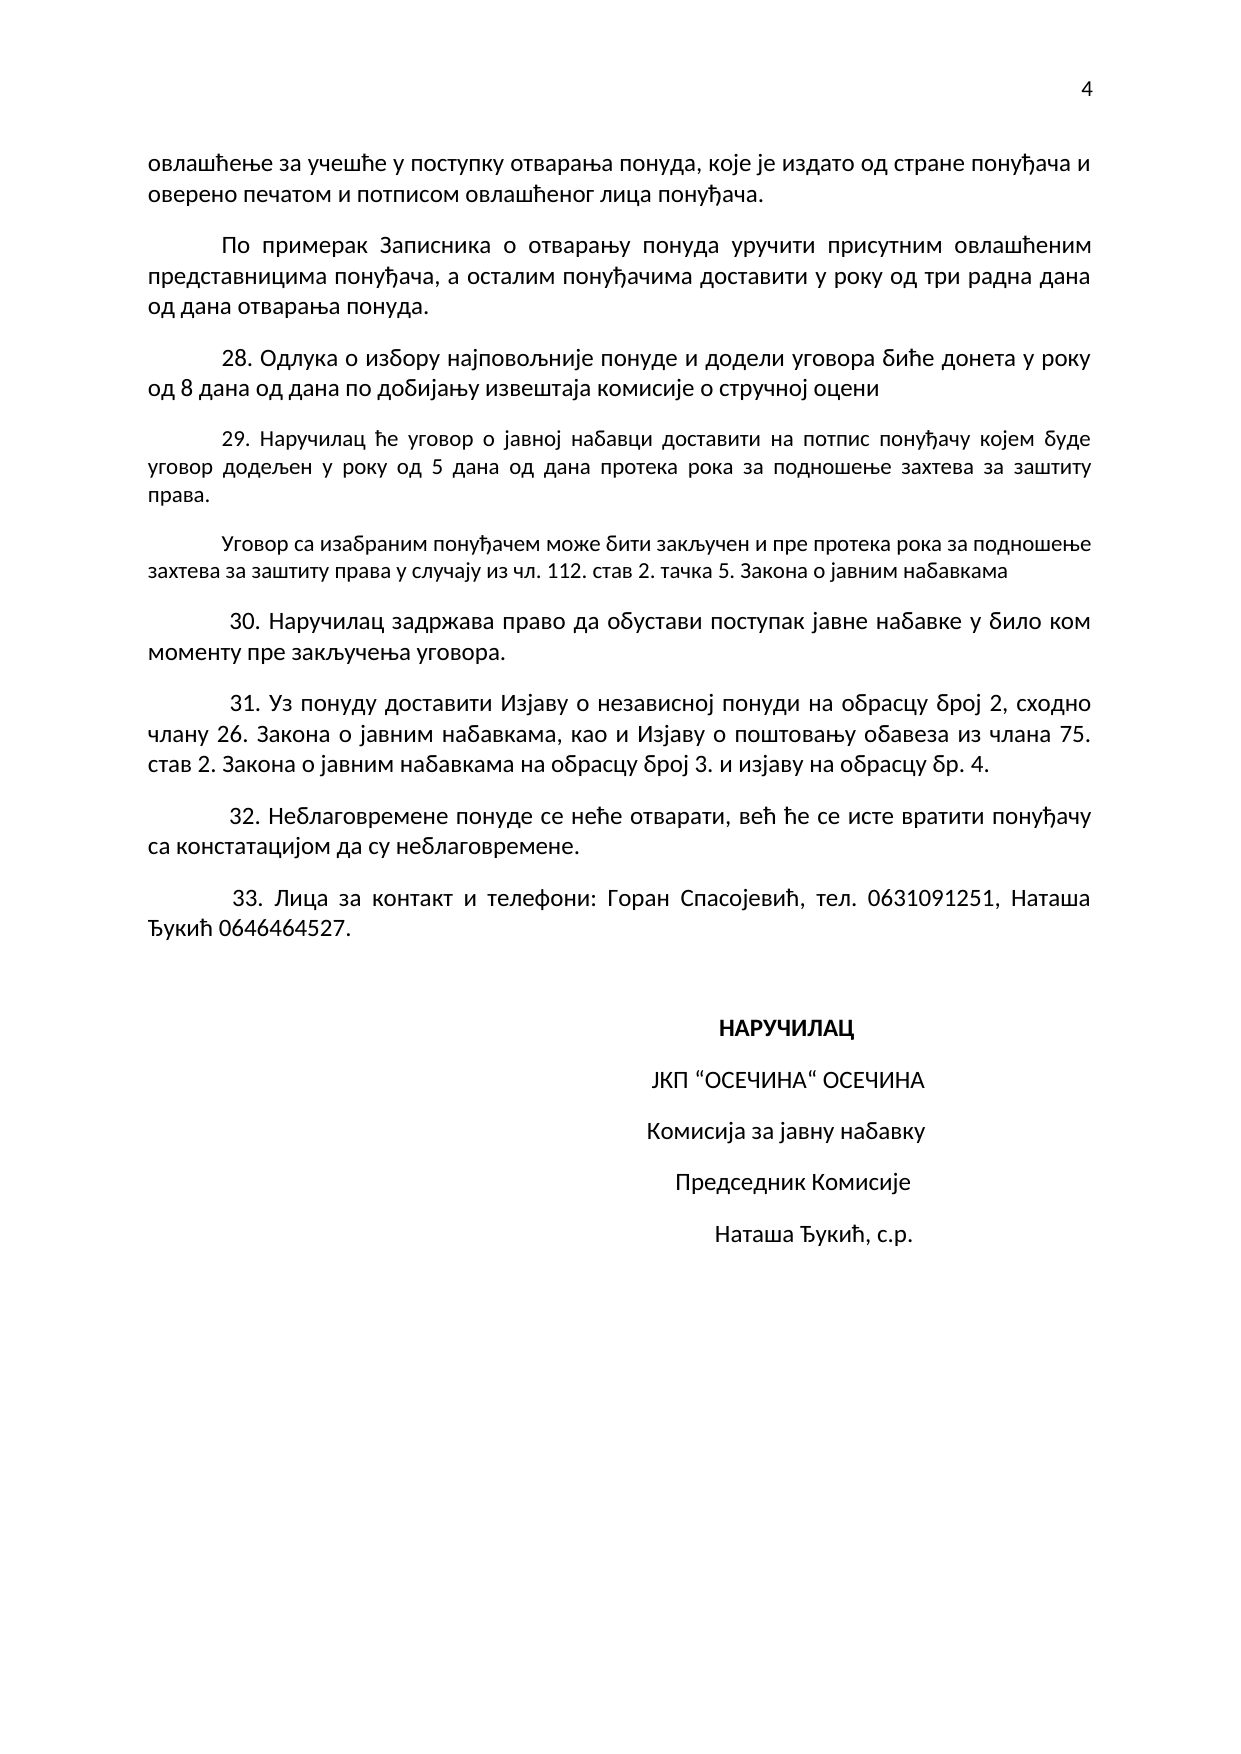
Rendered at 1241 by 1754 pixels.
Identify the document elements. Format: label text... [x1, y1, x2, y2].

text Комисија за јавну набавку [148, 1115, 1093, 1146]
text По примерак Записника о отварању понуда уручити присутним овлашћеним представницима понуђача, а осталим понуђачима доставити у року од три радна дана од дана отварања понуда. [148, 229, 1093, 321]
text 31. Уз понуду доставити Изјаву о независној понуди на обрасцу број 2, сходно члану 26. Закона о јавним набавкама, као и Изјаву о поштовању обавеза из члана 75. став 2. Закона о јавним набавкама на обрасцу број 3. и изјаву на обрасцу бр. 4. [148, 687, 1093, 779]
text 30. Наручилац задржава право да обустави поступак јавне набавке у било ком моменту пре закључења уговора. [148, 606, 1093, 667]
text Уговор са изабраним понуђачем може бити закључен и пре протека рока за подношење захтева за заштиту права у случају из чл. 112. став 2. тачка 5. Закона о јавним набавкама [148, 529, 1093, 585]
text НАРУЧИЛАЦ [148, 1012, 1093, 1043]
text 32. Неблаговремене понуде се неће отварати, већ ће се исте вратити понуђачу са констатацијом да су неблаговремене. [148, 800, 1093, 861]
text ЈКП “ОСЕЧИНА“ ОСЕЧИНА [148, 1064, 1093, 1094]
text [148, 148, 1093, 209]
text Наташа Ђукић, с.р. [221, 1218, 1093, 1248]
text 28. Одлука о избору најповољније понуде и додели уговора биће донета у року од 8 дана од дана по добијању извештаја комисије о стручној оцени [148, 342, 1093, 403]
text Председник Комисије [148, 1166, 1093, 1197]
text 29. Наручилац ће уговор о јавној набавци доставити на потпис понуђачу којем буде уговор додељен у року од 5 дана од дана протека рока за подношење захтева за заштиту права. [148, 424, 1093, 508]
text 33. Лица за контакт и телефони: Горан Спасојевић, тел. 0631091251, Наташа Ђукић 0646464527. [148, 882, 1093, 943]
